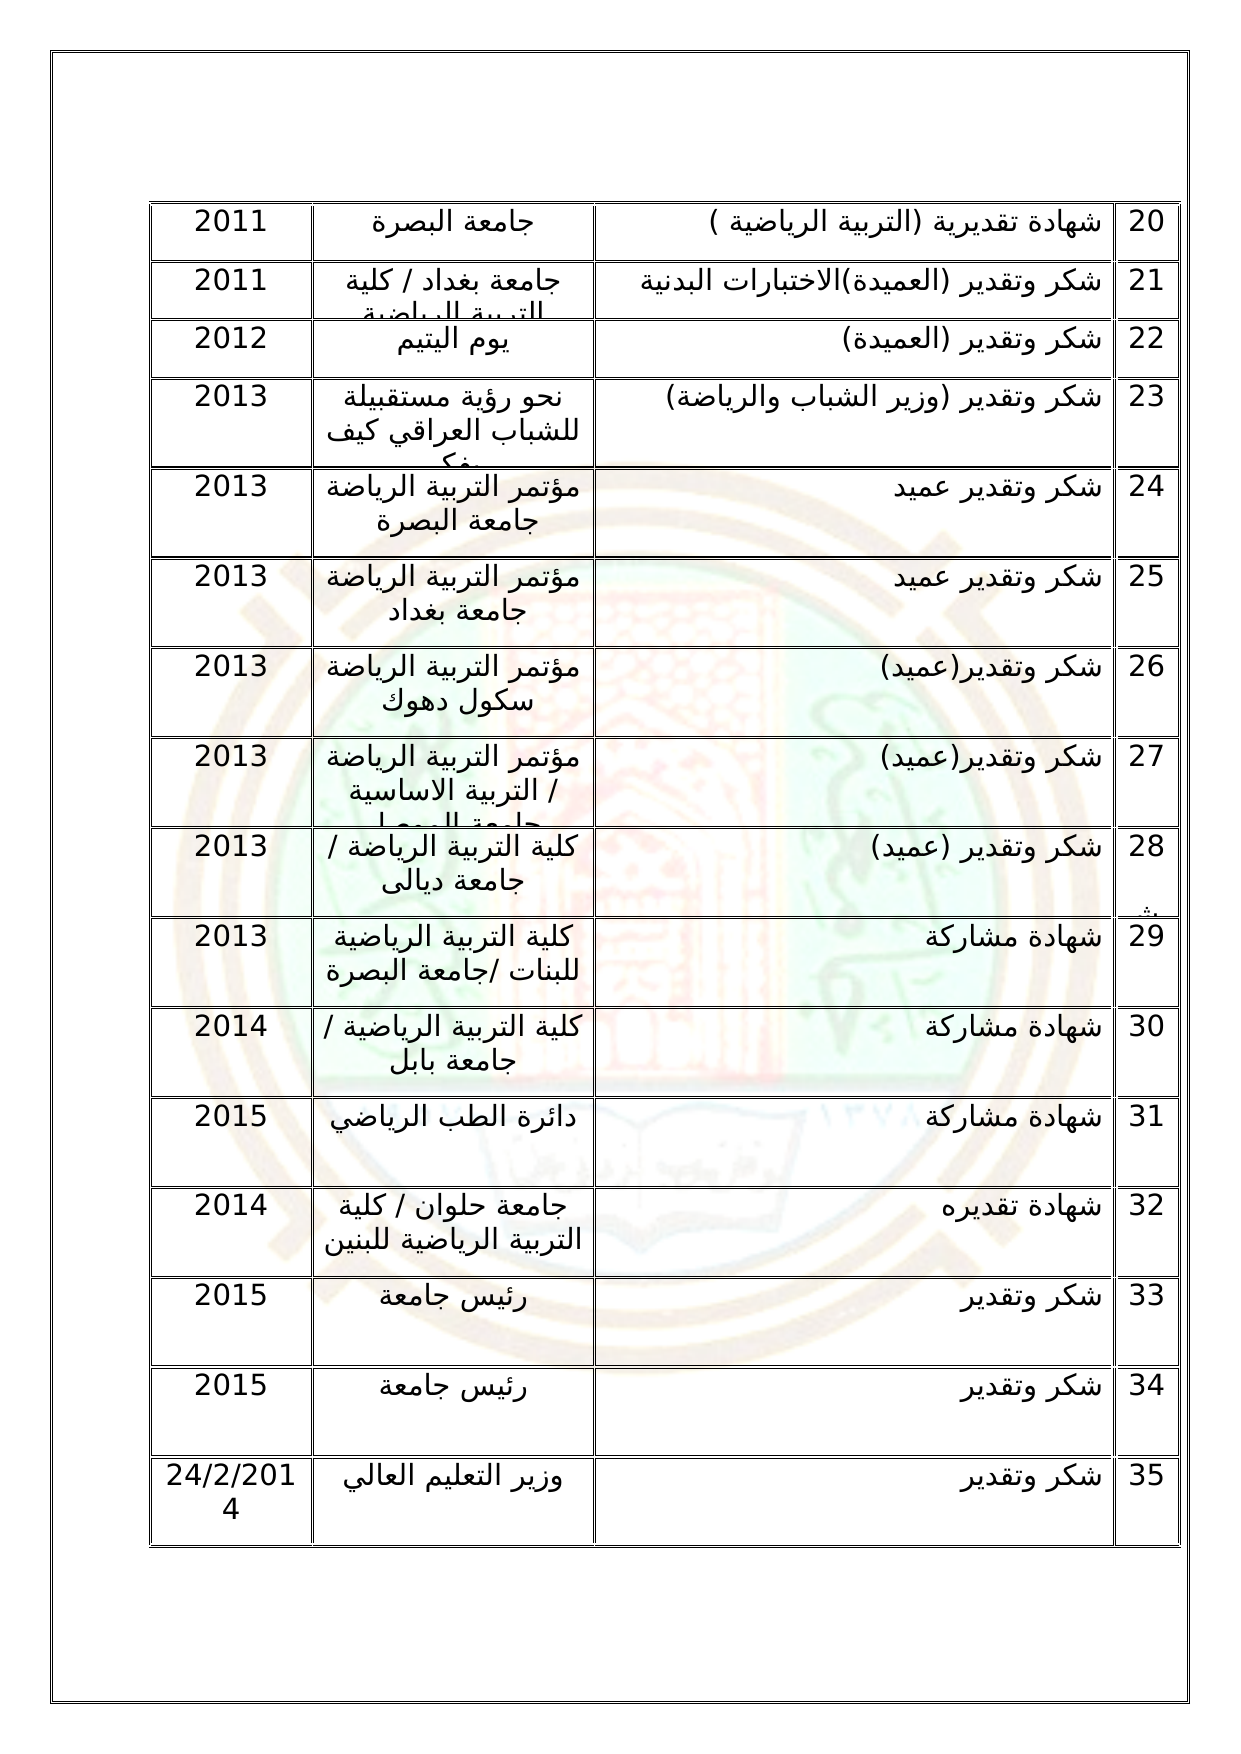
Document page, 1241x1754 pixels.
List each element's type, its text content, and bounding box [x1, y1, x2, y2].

table_cell 31 [1116, 1096, 1178, 1186]
table_cell 2013 [152, 829, 311, 916]
table_cell شكر وتقدير (العميدة) [594, 318, 1114, 377]
table_cell شكر وتقدير [594, 1455, 1114, 1545]
table_cell 25 [1116, 556, 1178, 646]
table_cell مؤتمر التربية الرياضة جامعة بغداد [314, 560, 593, 646]
table_cell دائرة الطب الرياضي [314, 1099, 593, 1186]
table_cell 2013 [152, 739, 311, 826]
table_cell جامعة حلوان / كلية التربية الرياضية للبنين [314, 1189, 593, 1276]
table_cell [314, 263, 593, 318]
table_cell شهادة مشاركة [596, 1006, 1113, 1096]
table_cell رئيس جامعة [314, 1369, 593, 1455]
table_cell شكر وتقدير(عميد) [594, 736, 1114, 826]
table_cell نحو رؤية مستقبيلة للشباب العراقي كيف يفكر [314, 380, 593, 466]
table_cell 2013 [152, 919, 311, 1006]
table_cell 29 [1114, 916, 1179, 1006]
table_cell شهادة مشاركة [596, 1096, 1113, 1186]
table_cell شهادة تقديرية (التربية الرياضية ) [594, 204, 1113, 260]
table_cell 26 [1114, 646, 1179, 736]
table_cell 2015 [152, 1099, 311, 1186]
table_cell شهادة مشاركة [594, 916, 1114, 1006]
table_cell شكر وتقدير عميد [596, 556, 1113, 646]
table_cell 2014 [152, 1009, 311, 1096]
table_cell 2014 [152, 1189, 311, 1276]
table_cell شكر وتقدير (العميدة)الاختبارات البدنية [596, 260, 1113, 318]
table_cell 24/2/2014 [151, 1459, 312, 1545]
table_cell 2013 [152, 649, 311, 736]
table_cell 2013 [152, 470, 311, 556]
table_cell 2015 [152, 1369, 311, 1455]
table_cell يوم اليتيم [314, 321, 593, 377]
table_cell شكر وتقدير [594, 1365, 1114, 1455]
table_cell 20 [1116, 204, 1179, 260]
table_cell 33 [1116, 1276, 1178, 1365]
table_cell شكر وتقدير [596, 1276, 1113, 1365]
table_cell 23 [1116, 377, 1178, 466]
table_cell 34 [1114, 1365, 1179, 1455]
table_cell مؤتمر التربية الرياضة جامعة البصرة [314, 470, 593, 556]
table_cell 32 [1116, 1186, 1178, 1276]
table_cell كلية التربية الرياضية / جامعة بابل [314, 1009, 593, 1096]
table_cell 22 [1114, 318, 1179, 377]
table_cell شهادة تقديره [596, 1186, 1113, 1276]
table_cell 35 [1114, 1455, 1179, 1545]
table_cell شكر وتقدير عميد [596, 466, 1113, 556]
table_cell شكر وتقدير (عميد) [594, 826, 1114, 916]
table_cell شكر وتقدير (وزير الشباب والرياضة) [596, 377, 1113, 466]
table_cell 2011 [152, 263, 311, 318]
table_cell 2011 [151, 204, 312, 260]
table_cell وزير التعليم العالي [312, 1459, 594, 1545]
table_cell 27 [1114, 736, 1179, 826]
table_cell مؤتمر التربية الرياضة / التربية الاساسية جامعة الموصل [314, 739, 593, 826]
table_cell رئيس جامعة [314, 1279, 593, 1365]
table_cell 24 [1116, 466, 1178, 556]
table_cell 2012 [152, 321, 311, 377]
table_cell كلية التربية الرياضية للبنات /جامعة البصرة [314, 919, 593, 1006]
table_cell مؤتمر التربية الرياضة سكول دهوك [314, 649, 593, 736]
table_cell 21 [1116, 260, 1178, 318]
table_cell 2013 [152, 560, 311, 646]
table_cell جامعة البصرة [312, 204, 594, 260]
table_cell 2013 [152, 380, 311, 466]
table_cell كلية التربية الرياضة / جامعة ديالى [314, 829, 593, 916]
table_cell 30 [1116, 1006, 1178, 1096]
table_cell 28 شك [1114, 826, 1179, 916]
table_cell شكر وتقدير(عميد) [594, 646, 1114, 736]
table_cell 2015 [152, 1279, 311, 1365]
